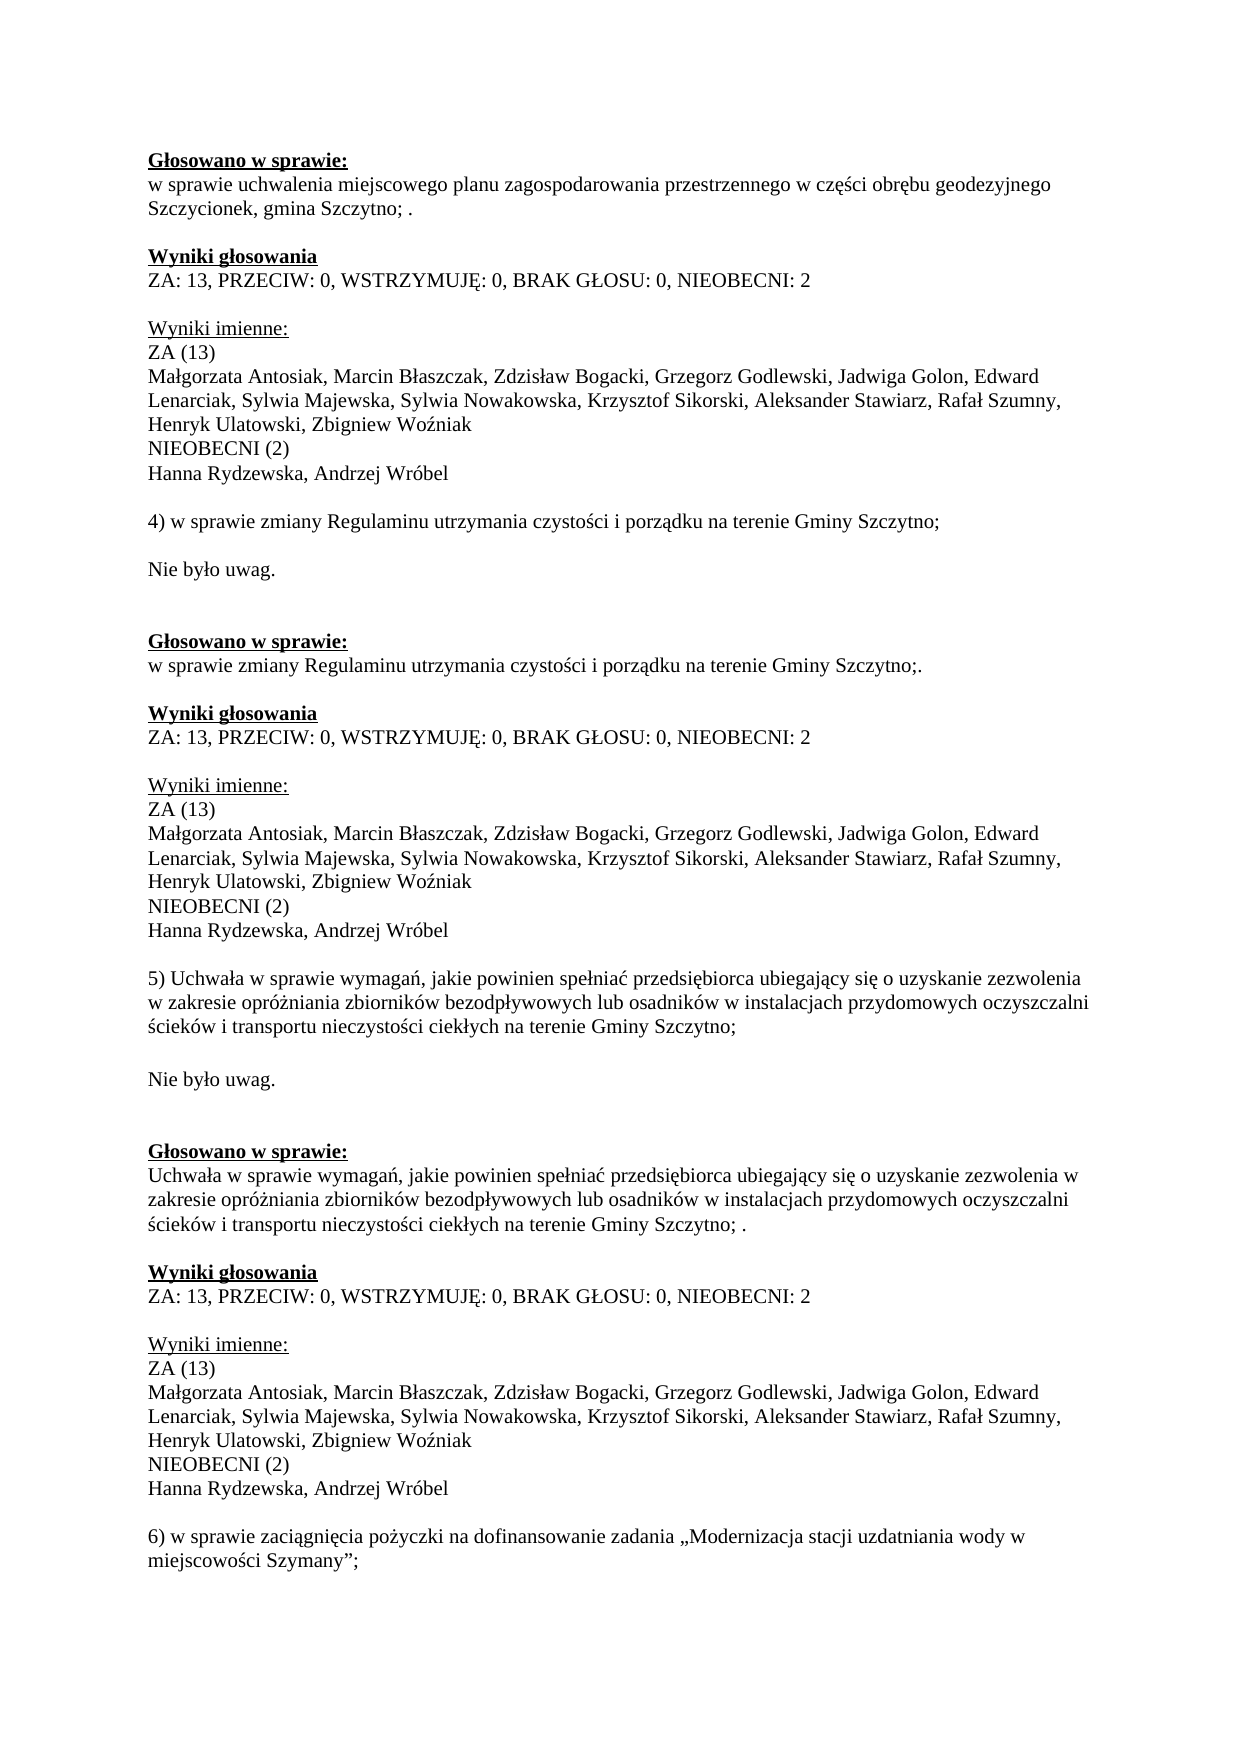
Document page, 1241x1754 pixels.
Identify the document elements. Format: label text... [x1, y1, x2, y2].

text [148, 148, 1093, 1038]
text Nie było uwag. Głosowano w sprawie: Uchwała w sprawie wymagań, jakie powinien spełniać przedsiębiorca ubiegający się o uzyskanie zezwolenia w zakresie opróżniania zbiorników bezodpływowych lub osadników w instalacjach przydomowych oczyszczalni ścieków i transportu nieczystości ciekłych na terenie Gminy Szczytno; . Wyniki głosowania ZA: 13, PRZECIW: 0, WSTRZYMUJĘ: 0, BRAK GŁOSU: 0, NIEOBECNI: 2 Wyniki imienne: ZA (13) Małgorzata Antosiak, Marcin Błaszczak, Zdzisław Bogacki, Grzegorz Godlewski, Jadwiga Golon, Edward Lenarciak, Sylwia Majewska, Sylwia Nowakowska, Krzysztof Sikorski, Aleksander Stawiarz, Rafał Szumny, Henryk Ulatowski, Zbigniew Woźniak NIEOBECNI (2) Hanna Rydzewska, Andrzej Wróbel 6) w sprawie zaciągnięcia pożyczki na dofinansowanie zadania „Modernizacja stacji uzdatniania wody w miejscowości Szymany”; [148, 1067, 1093, 1572]
